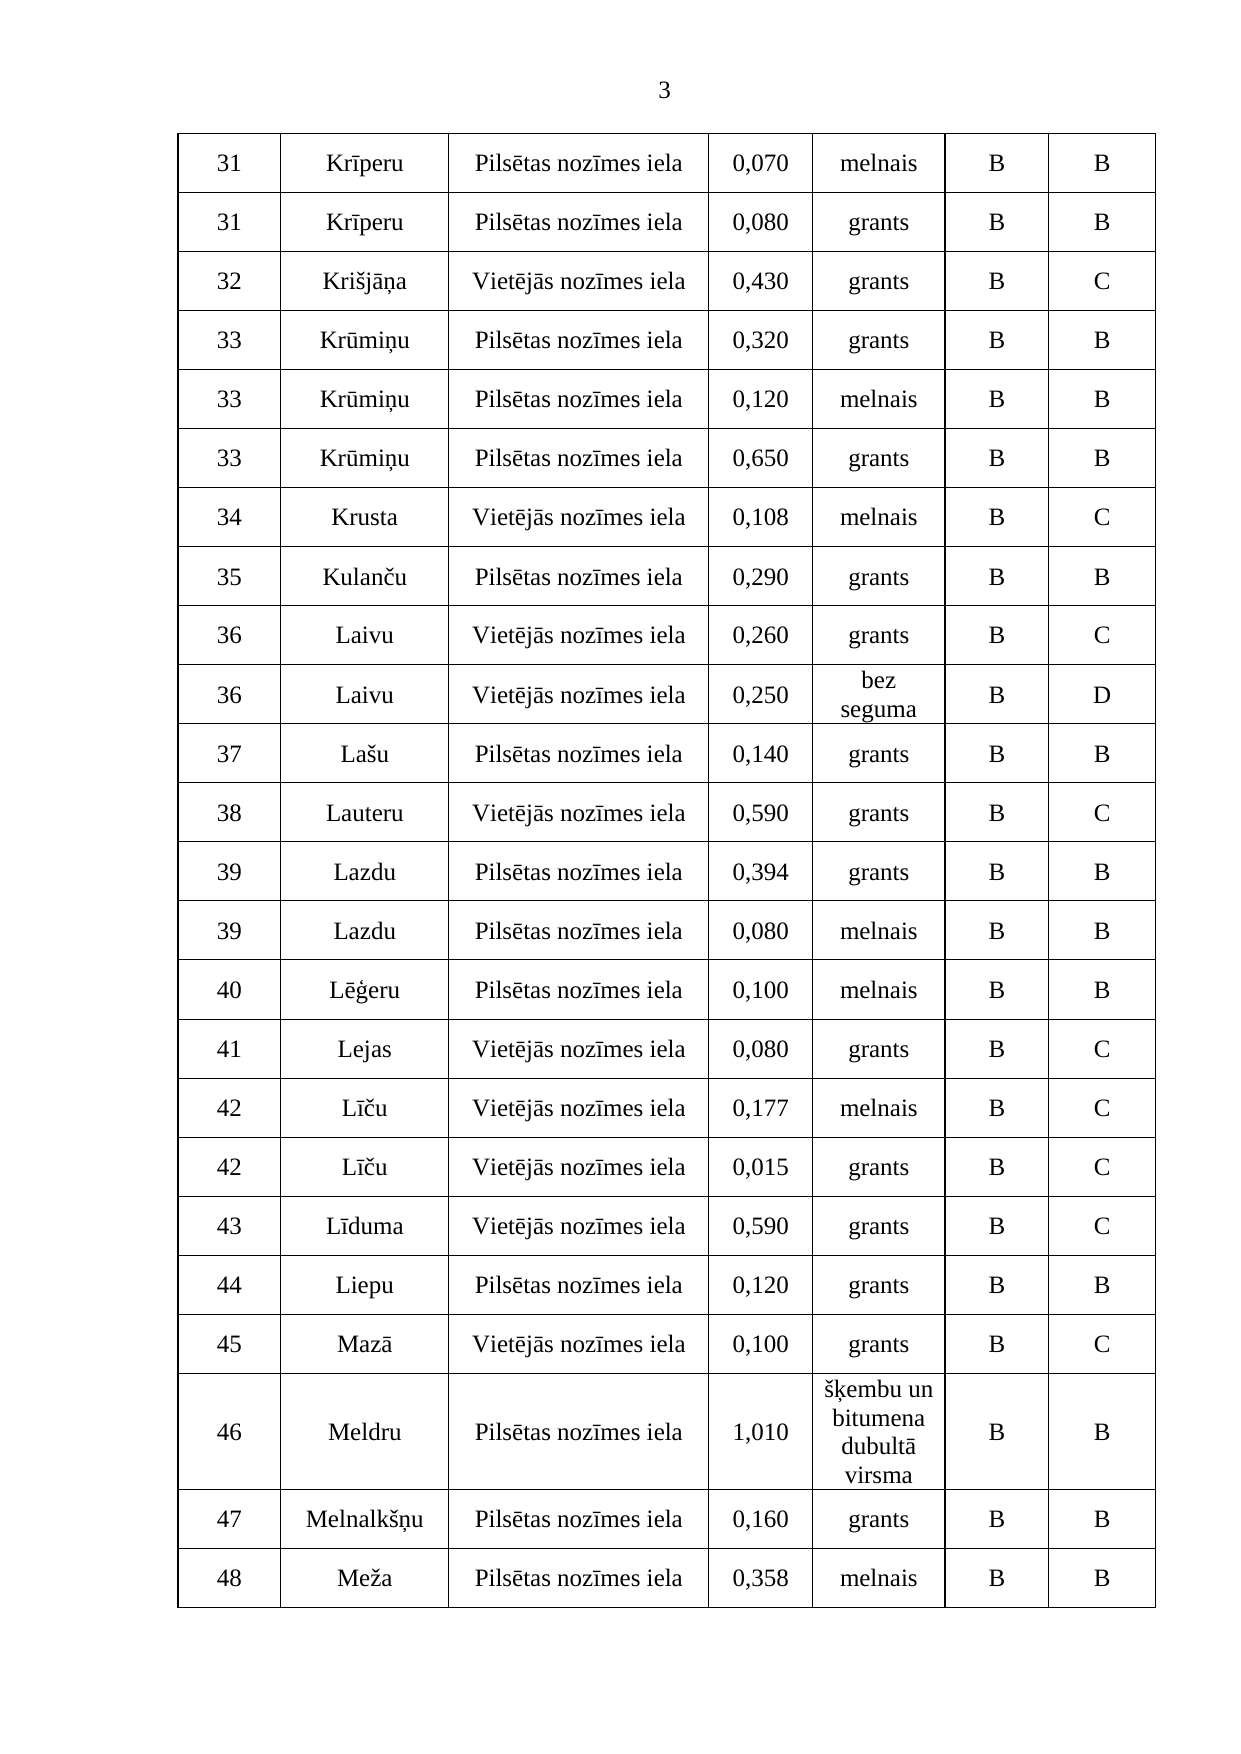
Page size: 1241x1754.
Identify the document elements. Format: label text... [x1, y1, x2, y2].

table_cell 36 [179, 606, 280, 664]
table_cell 31 [179, 193, 280, 251]
table_cell 0,070 [709, 134, 812, 192]
table_cell B [946, 1020, 1048, 1077]
table_cell C [1049, 606, 1155, 664]
table_cell Krišjāņa [281, 252, 448, 310]
table_cell B [946, 1549, 1048, 1607]
table_cell grants [813, 1197, 944, 1255]
table_cell C [1049, 1315, 1155, 1373]
table_cell 33 [179, 429, 280, 487]
table_cell B [1049, 547, 1155, 605]
table_cell Krūmiņu [281, 311, 448, 369]
table_cell Pilsētas nozīmes iela [449, 1374, 708, 1489]
table_cell 0,590 [709, 783, 812, 841]
table_cell 33 [179, 311, 280, 369]
table_cell B [946, 724, 1048, 782]
table_cell Vietējās nozīmes iela [449, 1197, 708, 1255]
table_cell grants [813, 547, 944, 605]
table_cell grants [813, 842, 944, 900]
table_cell 35 [179, 547, 280, 605]
table_cell Pilsētas nozīmes iela [449, 547, 708, 605]
table_cell Lauteru [281, 783, 448, 841]
table_cell grants [813, 724, 944, 782]
table_cell Lejas [281, 1020, 448, 1077]
table_cell B [946, 1490, 1048, 1548]
table_cell B [1049, 842, 1155, 900]
table_cell C [1049, 1197, 1155, 1255]
table_cell melnais [813, 901, 944, 959]
table_cell B [946, 960, 1048, 1018]
table_cell B [946, 1256, 1048, 1314]
table_cell B [946, 901, 1048, 959]
table_cell Vietējās nozīmes iela [449, 783, 708, 841]
table_cell B [946, 842, 1048, 900]
table_cell 0,177 [709, 1079, 812, 1137]
table_cell Pilsētas nozīmes iela [449, 901, 708, 959]
table_cell B [946, 783, 1048, 841]
table_cell C [1049, 252, 1155, 310]
table_cell B [1049, 134, 1155, 192]
table_cell B [946, 429, 1048, 487]
table_cell Pilsētas nozīmes iela [449, 311, 708, 369]
table_cell B [1049, 1374, 1155, 1489]
table_cell D [1049, 665, 1155, 723]
table_cell C [1049, 1138, 1155, 1196]
table_cell melnais [813, 1549, 944, 1607]
table_cell grants [813, 1020, 944, 1077]
table_cell Kulanču [281, 547, 448, 605]
table_cell grants [813, 783, 944, 841]
table_cell B [1049, 193, 1155, 251]
table_cell grants [813, 1490, 944, 1548]
table_cell 39 [179, 901, 280, 959]
table_cell 32 [179, 252, 280, 310]
table_cell 34 [179, 488, 280, 546]
table_cell 0,120 [709, 370, 812, 428]
table_cell Krīperu [281, 134, 448, 192]
table_cell Liepu [281, 1256, 448, 1314]
table_cell 0,080 [709, 193, 812, 251]
table_cell 43 [179, 1197, 280, 1255]
table_cell B [946, 370, 1048, 428]
table_cell B [1049, 901, 1155, 959]
table_cell 38 [179, 783, 280, 841]
table_cell B [946, 665, 1048, 723]
table_cell Krūmiņu [281, 370, 448, 428]
table_cell Līduma [281, 1197, 448, 1255]
table_cell 42 [179, 1079, 280, 1137]
table_cell 45 [179, 1315, 280, 1373]
table_cell 0,590 [709, 1197, 812, 1255]
table_cell grants [813, 1138, 944, 1196]
table_cell bez seguma [813, 665, 944, 723]
table_cell 39 [179, 842, 280, 900]
table_cell 0,120 [709, 1256, 812, 1314]
table_cell grants [813, 1256, 944, 1314]
table_cell 0,320 [709, 311, 812, 369]
table_cell 0,100 [709, 1315, 812, 1373]
table_cell B [946, 488, 1048, 546]
table_cell B [946, 193, 1048, 251]
table_cell C [1049, 1079, 1155, 1137]
table_cell 0,430 [709, 252, 812, 310]
table_cell B [946, 311, 1048, 369]
table_cell B [946, 1079, 1048, 1137]
table_cell melnais [813, 1079, 944, 1137]
table_cell 48 [179, 1549, 280, 1607]
table_cell Vietējās nozīmes iela [449, 488, 708, 546]
table_cell B [946, 134, 1048, 192]
table_cell B [1049, 370, 1155, 428]
table_cell B [1049, 429, 1155, 487]
table_cell Līču [281, 1079, 448, 1137]
table_cell Pilsētas nozīmes iela [449, 960, 708, 1018]
table_cell Vietējās nozīmes iela [449, 1138, 708, 1196]
table_cell B [1049, 1256, 1155, 1314]
table_cell B [1049, 724, 1155, 782]
table_cell 37 [179, 724, 280, 782]
table_cell 33 [179, 370, 280, 428]
table_cell 0,260 [709, 606, 812, 664]
table_cell 36 [179, 665, 280, 723]
table_cell 41 [179, 1020, 280, 1077]
table_cell C [1049, 783, 1155, 841]
table_cell 0,108 [709, 488, 812, 546]
table_cell 0,080 [709, 901, 812, 959]
table_cell B [946, 1197, 1048, 1255]
table_cell 0,140 [709, 724, 812, 782]
table_cell 0,358 [709, 1549, 812, 1607]
table_cell 31 [179, 134, 280, 192]
table_cell Lazdu [281, 842, 448, 900]
table_cell B [946, 606, 1048, 664]
table_cell B [1049, 1549, 1155, 1607]
table_cell Meldru [281, 1374, 448, 1489]
table_cell Pilsētas nozīmes iela [449, 842, 708, 900]
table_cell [449, 1549, 708, 1607]
table_cell 0,015 [709, 1138, 812, 1196]
table_cell Lašu [281, 724, 448, 782]
table_cell grants [813, 311, 944, 369]
table_cell melnais [813, 488, 944, 546]
table_cell C [1049, 488, 1155, 546]
table_cell Vietējās nozīmes iela [449, 1079, 708, 1137]
table_cell 0,650 [709, 429, 812, 487]
table_cell B [1049, 960, 1155, 1018]
table_cell šķembu un bitumena dubultā virsma [813, 1374, 944, 1489]
table_cell Pilsētas nozīmes iela [449, 1256, 708, 1314]
table_cell Lazdu [281, 901, 448, 959]
table_cell melnais [813, 370, 944, 428]
table_cell 44 [179, 1256, 280, 1314]
table_cell melnais [813, 960, 944, 1018]
table_cell Meža [281, 1549, 448, 1607]
table_cell 0,080 [709, 1020, 812, 1077]
table_cell grants [813, 606, 944, 664]
table_cell 40 [179, 960, 280, 1018]
table_cell C [1049, 1020, 1155, 1077]
table_cell 0,250 [709, 665, 812, 723]
table_cell grants [813, 193, 944, 251]
table_cell Krīperu [281, 193, 448, 251]
table_cell Vietējās nozīmes iela [449, 252, 708, 310]
table_cell B [946, 547, 1048, 605]
table_cell B [1049, 311, 1155, 369]
table_cell B [946, 1315, 1048, 1373]
table_cell Pilsētas nozīmes iela [449, 724, 708, 782]
table_cell 0,394 [709, 842, 812, 900]
table_cell melnais [813, 134, 944, 192]
table_cell Pilsētas nozīmes iela [449, 429, 708, 487]
table_cell 1,010 [709, 1374, 812, 1489]
table_cell Pilsētas nozīmes iela [449, 370, 708, 428]
table_cell Pilsētas nozīmes iela [449, 193, 708, 251]
table_cell Mazā [281, 1315, 448, 1373]
table_cell grants [813, 252, 944, 310]
table_cell 46 [179, 1374, 280, 1489]
table_cell B [946, 252, 1048, 310]
table_cell Līču [281, 1138, 448, 1196]
table_cell B [946, 1138, 1048, 1196]
table_cell Laivu [281, 606, 448, 664]
table_cell Melnalkšņu [281, 1490, 448, 1548]
table_cell Vietējās nozīmes iela [449, 665, 708, 723]
table_cell Vietējās nozīmes iela [449, 1020, 708, 1077]
table_cell Vietējās nozīmes iela [449, 1315, 708, 1373]
table_cell Laivu [281, 665, 448, 723]
table_cell Krūmiņu [281, 429, 448, 487]
table_cell grants [813, 429, 944, 487]
table_cell 47 [179, 1490, 280, 1548]
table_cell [449, 134, 708, 192]
table_cell 0,160 [709, 1490, 812, 1548]
table_cell B [1049, 1490, 1155, 1548]
table_cell B [946, 1374, 1048, 1489]
table_cell grants [813, 1315, 944, 1373]
table_cell 42 [179, 1138, 280, 1196]
table_cell 0,290 [709, 547, 812, 605]
table_cell Krusta [281, 488, 448, 546]
table_cell Pilsētas nozīmes iela [449, 1490, 708, 1548]
table_cell Lēģeru [281, 960, 448, 1018]
table_cell 0,100 [709, 960, 812, 1018]
table_cell Vietējās nozīmes iela [449, 606, 708, 664]
